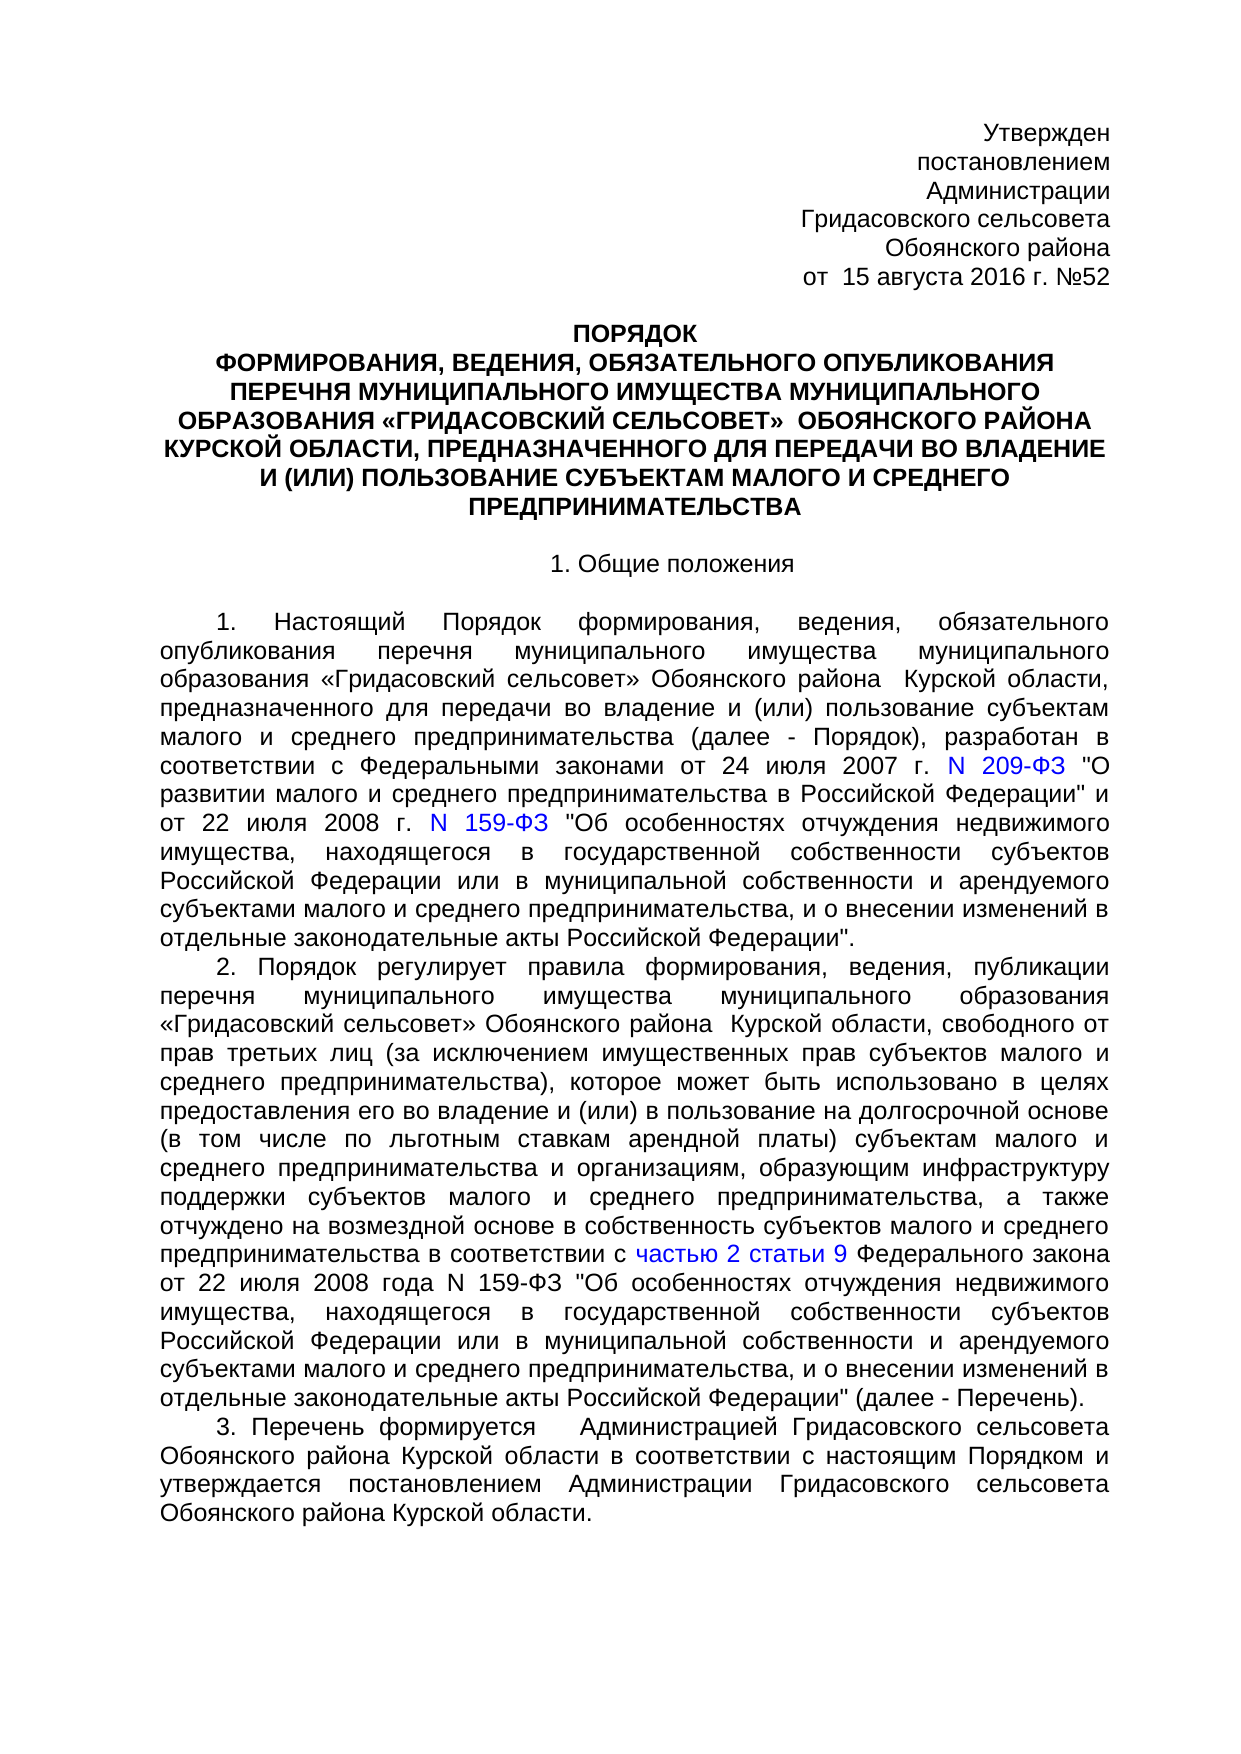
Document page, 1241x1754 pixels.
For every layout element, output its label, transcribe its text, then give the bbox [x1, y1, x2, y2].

text постановлением [159, 147, 1110, 176]
text 1. Настоящий Порядок формирования, ведения, обязательного опубликования перечня муниципального имущества муниципального образования «Гридасовский сельсовет» Обоянского района Курской области, предназначенного для передачи во владение и (или) пользование субъектам малого и среднего предпринимательства (далее - Порядок), разработан в соответствии с Федеральными законами от 24 июля 2007 г. N 209-ФЗ "О развитии малого и среднего предпринимательства в Российской Федерации" и от 22 июля 2008 г. N 159-ФЗ "Об особенностях отчуждения недвижимого имущества, находящегося в государственной собственности субъектов Российской Федерации или в муниципальной собственности и арендуемого субъектами малого и среднего предпринимательства, и о внесении изменений в отдельные законодательные акты Российской Федерации". [159, 607, 1110, 952]
text Обоянского района [159, 233, 1110, 262]
text от 15 августа 2016 г. №52 [159, 262, 1110, 291]
text Администрации [159, 176, 1110, 204]
title ПЕРЕЧНЯ МУНИЦИПАЛЬНОГО ИМУЩЕСТВА МУНИЦИПАЛЬНОГО ОБРАЗОВАНИЯ «ГРИДАСОВСКИЙ СЕЛЬСОВЕТ» ОБОЯНСКОГО РАЙОНА КУРСКОЙ ОБЛАСТИ, ПРЕДНАЗНАЧЕННОГО ДЛЯ ПЕРЕДАЧИ ВО ВЛАДЕНИЕ И (ИЛИ) ПОЛЬЗОВАНИЕ СУБЪЕКТАМ МАЛОГО И СРЕДНЕГО ПРЕДПРИНИМАТЕЛЬСТВА [159, 377, 1110, 521]
title ПОРЯДОК [159, 319, 1110, 348]
text 2. Порядок регулирует правила формирования, ведения, публикации перечня муниципального имущества муниципального образования «Гридасовский сельсовет» Обоянского района Курской области, свободного от прав третьих лиц (за исключением имущественных прав субъектов малого и среднего предпринимательства), которое может быть использовано в целях предоставления его во владение и (или) в пользование на долгосрочной основе (в том числе по льготным ставкам арендной платы) субъектам малого и среднего предпринимательства и организациям, образующим инфраструктуру поддержки субъектов малого и среднего предпринимательства, а также отчуждено на возмездной основе в собственность субъектов малого и среднего предпринимательства в соответствии с частью 2 статьи 9 Федерального закона от 22 июля 2008 года N 159-ФЗ "Об особенностях отчуждения недвижимого имущества, находящегося в государственной собственности субъектов Российской Федерации или в муниципальной собственности и арендуемого субъектами малого и среднего предпринимательства, и о внесении изменений в отдельные законодательные акты Российской Федерации" (далее - Перечень). [159, 952, 1110, 1412]
text 1. Общие положения [159, 549, 1110, 578]
text 3. Перечень формируется Администрацией Гридасовского сельсовета Обоянского района Курской области в соответствии с настоящим Порядком и утверждается постановлением Администрации Гридасовского сельсовета Обоянского района Курской области. [159, 1412, 1110, 1527]
text Гридасовского сельсовета [159, 204, 1110, 233]
text Утвержден [159, 118, 1110, 147]
title ФОРМИРОВАНИЯ, ВЕДЕНИЯ, ОБЯЗАТЕЛЬНОГО ОПУБЛИКОВАНИЯ [159, 348, 1110, 377]
